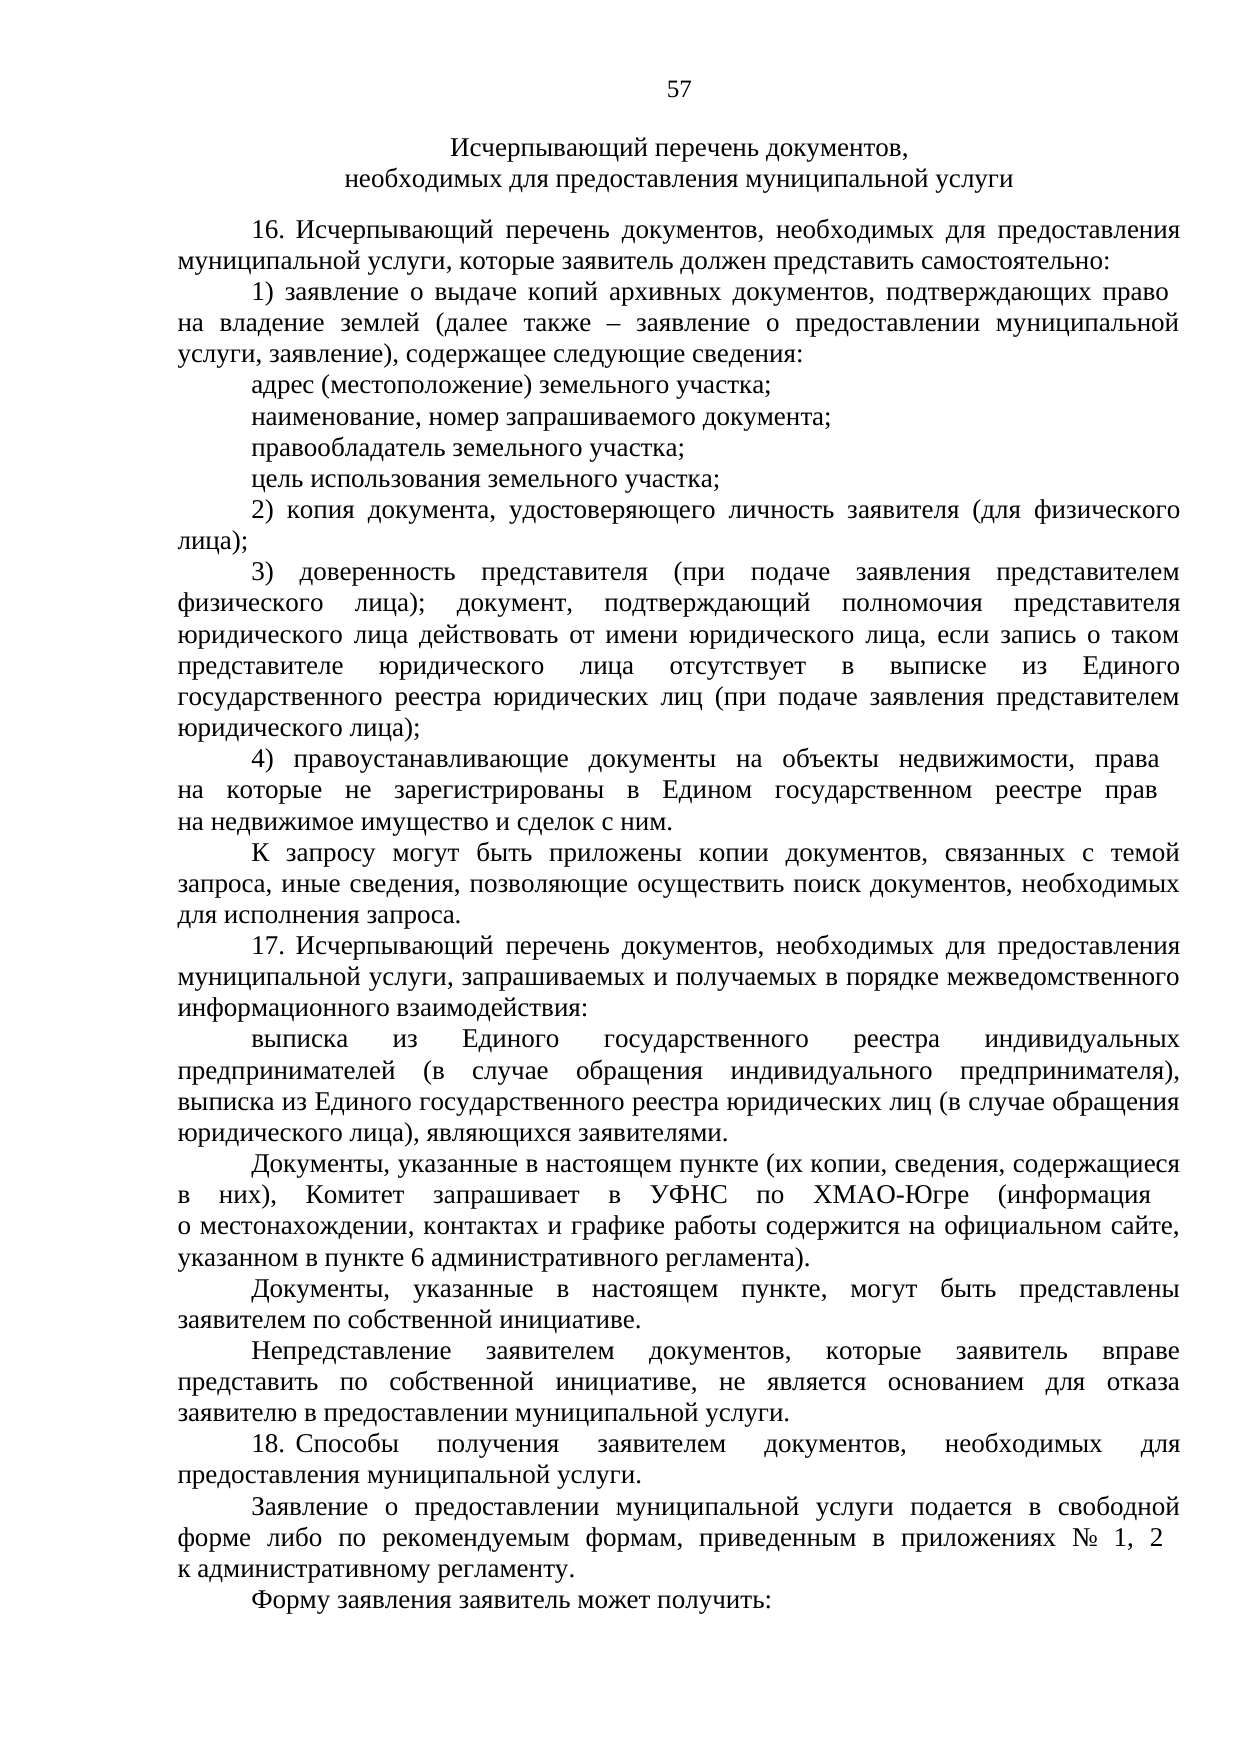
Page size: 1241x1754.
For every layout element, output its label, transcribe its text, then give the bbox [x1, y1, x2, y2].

text выписка из Единого государственного реестра индивидуальных предпринимателей (в случае обращения индивидуального предпринимателя), выписка из Единого государственного реестра юридических лиц (в случае обращения юридического лица), являющихся заявителями. [177, 1023, 1181, 1147]
list Исчерпывающий перечень документов, необходимых для предоставления муниципальной услуги, запрашиваемых и получаемых в порядке межведомственного информационного взаимодействия: [177, 929, 1181, 1023]
text 1) заявление о выдаче копий архивных документов, подтверждающих право на владение землей (далее также – заявление о предоставлении муниципальной услуги, заявление), содержащее следующие сведения: [177, 275, 1181, 368]
text 3) доверенность представителя (при подаче заявления представителем физического лица); документ, подтверждающий полномочия представителя юридического лица действовать от имени юридического лица, если запись о таком представителе юридического лица отсутствует в выписке из Единого государственного реестра юридических лиц (при подаче заявления представителем юридического лица); [177, 555, 1181, 742]
text Исчерпывающий перечень документов, [177, 131, 1181, 162]
text Заявление о предоставлении муниципальной услуги подается в свободной форме либо по рекомендуемым формам, приведенным в приложениях № 1, 2 к административному регламенту. [177, 1490, 1181, 1583]
text наименование, номер запрашиваемого документа; [177, 400, 1181, 431]
text Непредставление заявителем документов, которые заявитель вправе представить по собственной инициативе, не является основанием для отказа заявителю в предоставлении муниципальной услуги. [177, 1334, 1181, 1427]
list Способы получения заявителем документов, необходимых для предоставления муниципальной услуги. [177, 1427, 1181, 1490]
text К запросу могут быть приложены копии документов, связанных с темой запроса, иные сведения, позволяющие осуществить поиск документов, необходимых для исполнения запроса. [177, 836, 1181, 929]
text 2) копия документа, удостоверяющего личность заявителя (для физического лица); [177, 493, 1181, 555]
text цель использования земельного участка; [177, 462, 1181, 493]
text адрес (местоположение) земельного участка; [177, 368, 1181, 400]
text Форму заявления заявитель может получить: [177, 1583, 1181, 1614]
text Документы, указанные в настоящем пункте (их копии, сведения, содержащиеся в них), Комитет запрашивает в УФНС по ХМАО-Югре (информация о местонахождении, контактах и графике работы содержится на официальном сайте, указанном в пункте 6 административного регламента). [177, 1147, 1181, 1272]
text необходимых для предоставления муниципальной услуги [177, 162, 1181, 194]
list Исчерпывающий перечень документов, необходимых для предоставления муниципальной услуги, которые заявитель должен представить самостоятельно: [177, 213, 1181, 275]
text 4) правоустанавливающие документы на объекты недвижимости, права на которые не зарегистрированы в Едином государственном реестре прав на недвижимое имущество и сделок с ним. [177, 742, 1181, 836]
text правообладатель земельного участка; [177, 431, 1181, 462]
text Документы, указанные в настоящем пункте, могут быть представлены заявителем по собственной инициативе. [177, 1272, 1181, 1334]
